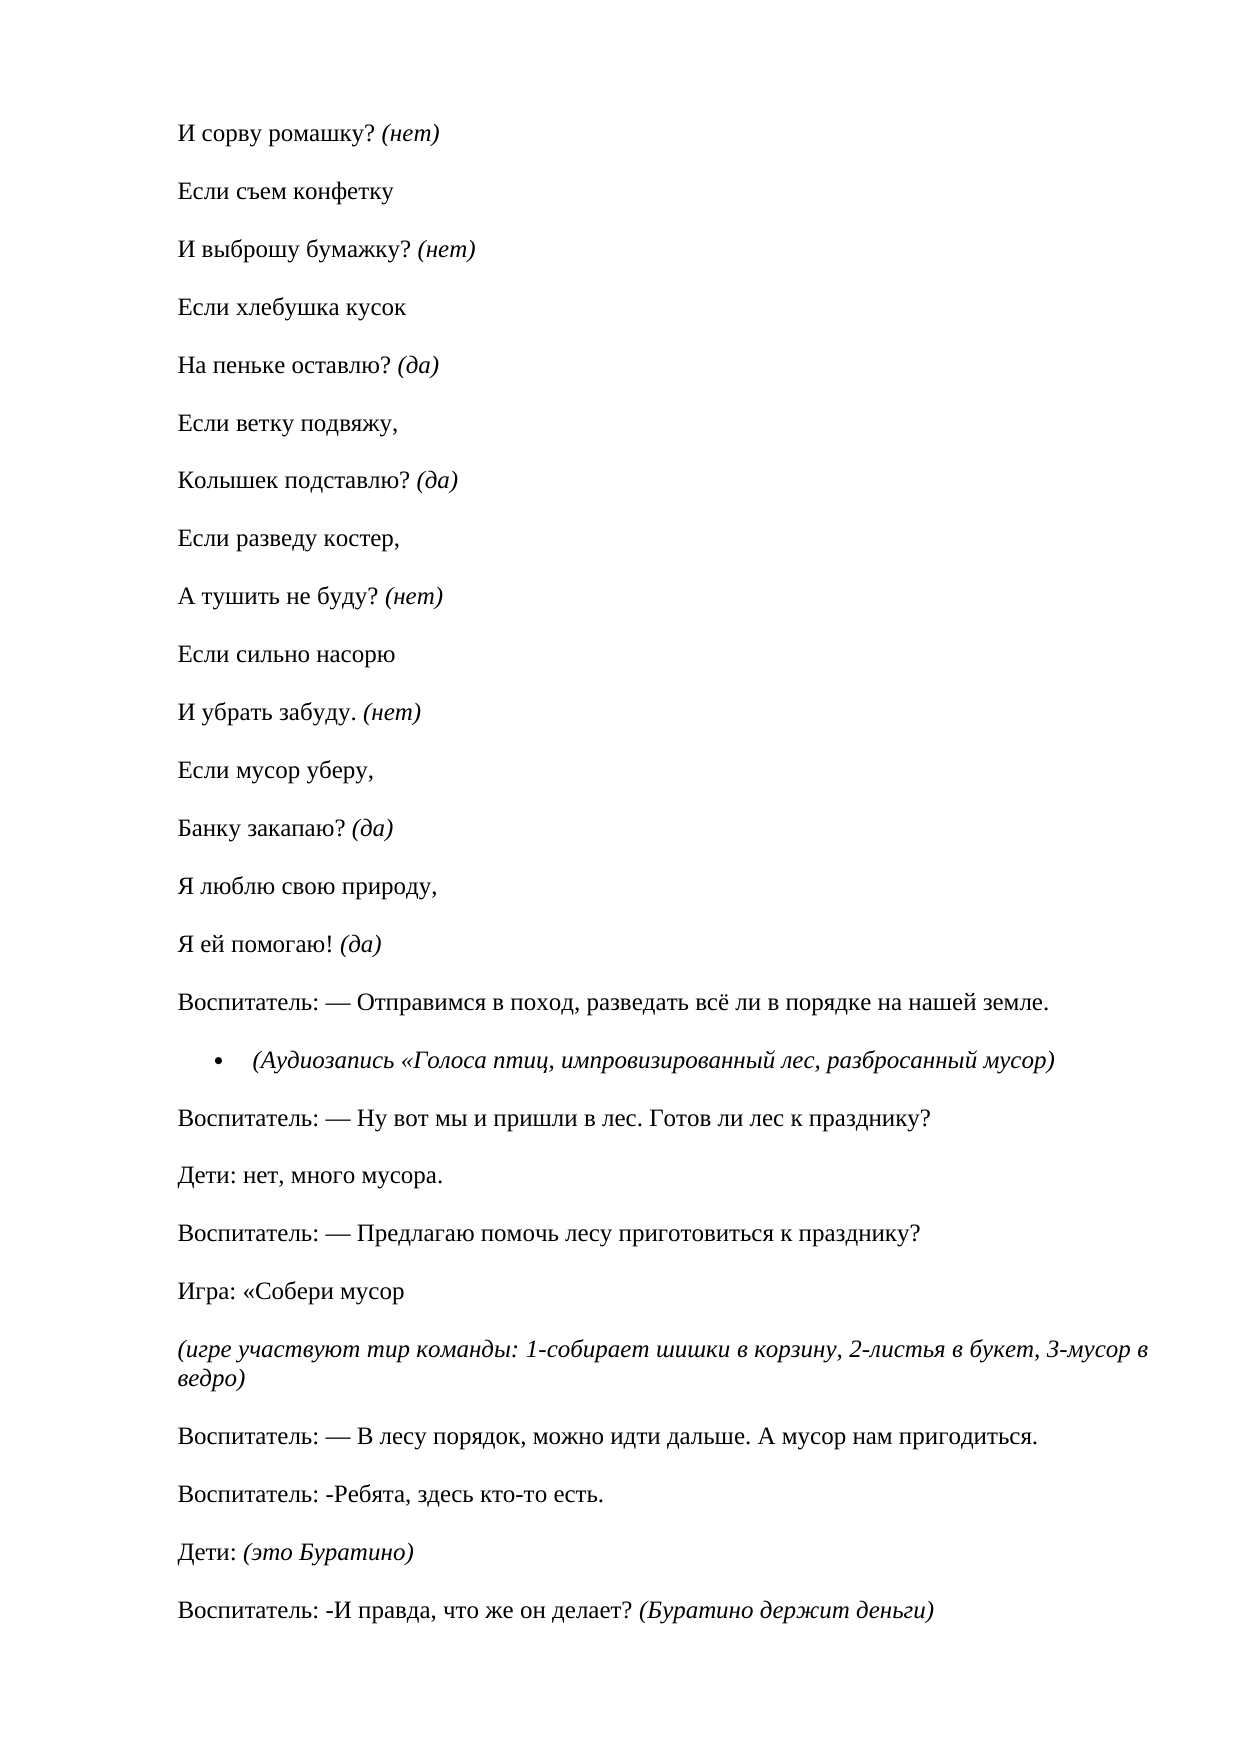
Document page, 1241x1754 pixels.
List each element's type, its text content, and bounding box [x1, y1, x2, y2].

text Игра: «Собери мусор [177, 1276, 1152, 1305]
text Воспитатель: — Отправимся в поход, разведать всё ли в порядке на нашей земле. [177, 987, 1152, 1016]
text На пеньке оставлю? (да) [177, 350, 1152, 378]
text Если сильно насорю [177, 639, 1152, 668]
text Если съем конфетку [177, 176, 1152, 205]
text (игре участвуют тир команды: 1-собирает шишки в корзину, 2-листья в букет, 3-мусор в ведро) [177, 1334, 1152, 1392]
text И убрать забуду. (нет) [177, 697, 1152, 726]
text Банку закапаю? (да) [177, 813, 1152, 842]
text Дети: нет, много мусора. [177, 1161, 1152, 1189]
text Воспитатель: -Ребята, здесь кто-то есть. [177, 1479, 1152, 1508]
text И сорву ромашку? (нет) [177, 118, 1152, 147]
text Дети: (это Буратино) [177, 1537, 1152, 1566]
text Я люблю свою природу, [177, 871, 1152, 900]
text Воспитатель: -И правда, что же он делает? (Буратино держит деньги) [177, 1595, 1152, 1623]
list (Аудиозапись «Голоса птиц, импровизированный лес, разбросанный мусор) [215, 1045, 1152, 1073]
text Если хлебушка кусок [177, 292, 1152, 321]
text Воспитатель: — Ну вот мы и пришли в лес. Готов ли лес к празднику? [177, 1103, 1152, 1131]
text Воспитатель: — Предлагаю помочь лесу приготовиться к празднику? [177, 1218, 1152, 1247]
text Если ветку подвяжу, [177, 408, 1152, 436]
text Воспитатель: — В лесу порядок, можно идти дальше. А мусор нам пригодиться. [177, 1421, 1152, 1450]
text Колышек подставлю? (да) [177, 466, 1152, 494]
text Я ей помогаю! (да) [177, 929, 1152, 958]
text И выброшу бумажку? (нет) [177, 234, 1152, 263]
text Если мусор уберу, [177, 755, 1152, 784]
text Если разведу костер, [177, 523, 1152, 552]
text А тушить не буду? (нет) [177, 581, 1152, 610]
